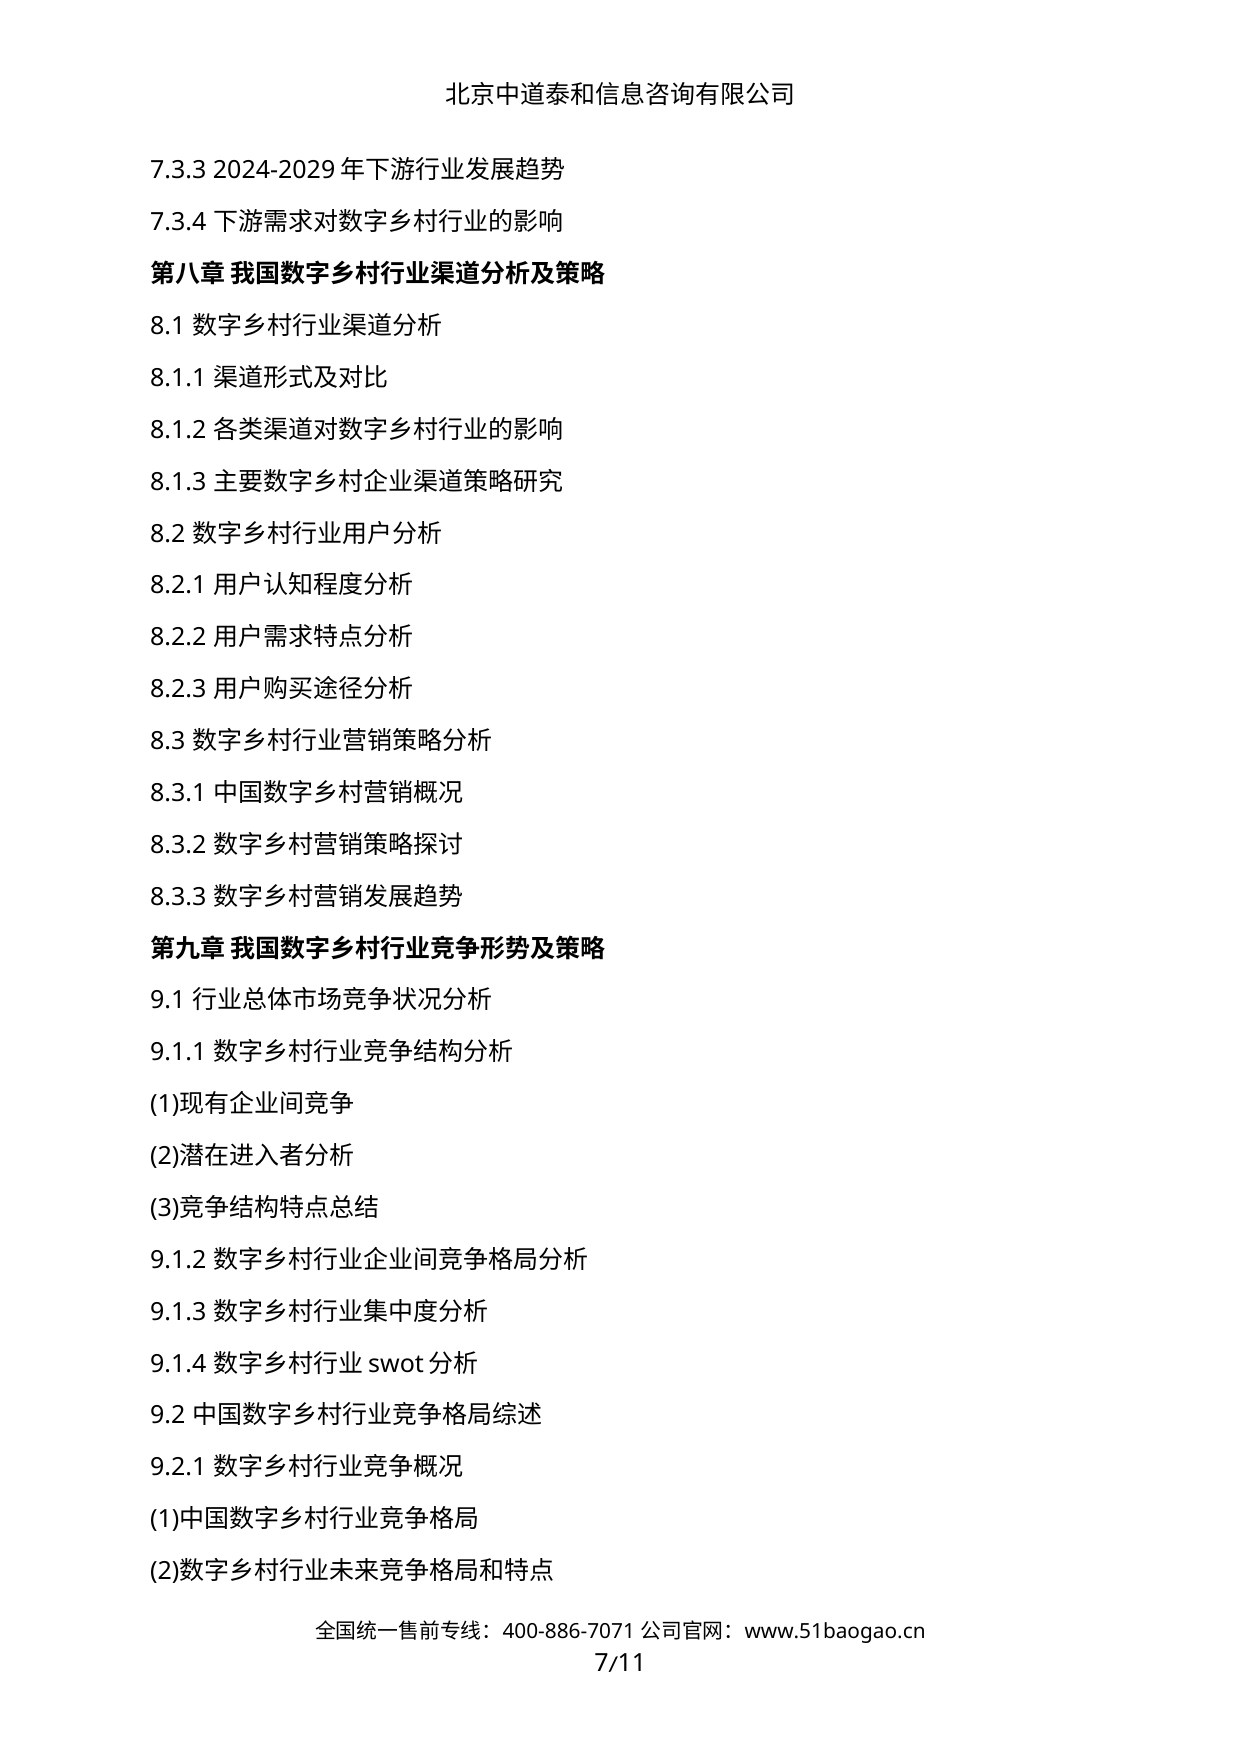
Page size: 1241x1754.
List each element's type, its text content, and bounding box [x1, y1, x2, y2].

text 9.2 中国数字乡村行业竞争格局综述 [150, 1395, 1090, 1431]
text 7.3.4 下游需求对数字乡村行业的影响 [150, 202, 1090, 238]
text 第八章 我国数字乡村行业渠道分析及策略 [150, 254, 1090, 290]
text 8.1.1 渠道形式及对比 [150, 357, 1090, 394]
text 9.1.1 数字乡村行业竞争结构分析 [150, 1032, 1090, 1068]
text 9.1.3 数字乡村行业集中度分析 [150, 1291, 1090, 1327]
text 第九章 我国数字乡村行业竞争形势及策略 [150, 928, 1090, 964]
text (1)现有企业间竞争 [150, 1084, 1090, 1120]
text 7.3.3 2024-2029年下游行业发展趋势 [150, 150, 1090, 186]
text 9.1.4 数字乡村行业swot分析 [150, 1343, 1090, 1379]
text 8.2.2 用户需求特点分析 [150, 617, 1090, 653]
text 9.1 行业总体市场竞争状况分析 [150, 980, 1090, 1016]
text 8.1.3 主要数字乡村企业渠道策略研究 [150, 461, 1090, 497]
text 8.3.1 中国数字乡村营销概况 [150, 772, 1090, 809]
text (1)中国数字乡村行业竞争格局 [150, 1499, 1090, 1535]
text 8.2.1 用户认知程度分析 [150, 565, 1090, 601]
text (2)数字乡村行业未来竞争格局和特点 [150, 1551, 1090, 1587]
text 8.1 数字乡村行业渠道分析 [150, 306, 1090, 342]
text 8.2 数字乡村行业用户分析 [150, 513, 1090, 549]
text 8.2.3 用户购买途径分析 [150, 669, 1090, 705]
text 8.3.2 数字乡村营销策略探讨 [150, 824, 1090, 861]
text (2)潜在进入者分析 [150, 1136, 1090, 1172]
text (3)竞争结构特点总结 [150, 1187, 1090, 1224]
text 9.1.2 数字乡村行业企业间竞争格局分析 [150, 1239, 1090, 1276]
text 8.1.2 各类渠道对数字乡村行业的影响 [150, 409, 1090, 446]
text 8.3.3 数字乡村营销发展趋势 [150, 876, 1090, 912]
text 9.2.1 数字乡村行业竞争概况 [150, 1447, 1090, 1483]
text 8.3 数字乡村行业营销策略分析 [150, 721, 1090, 757]
